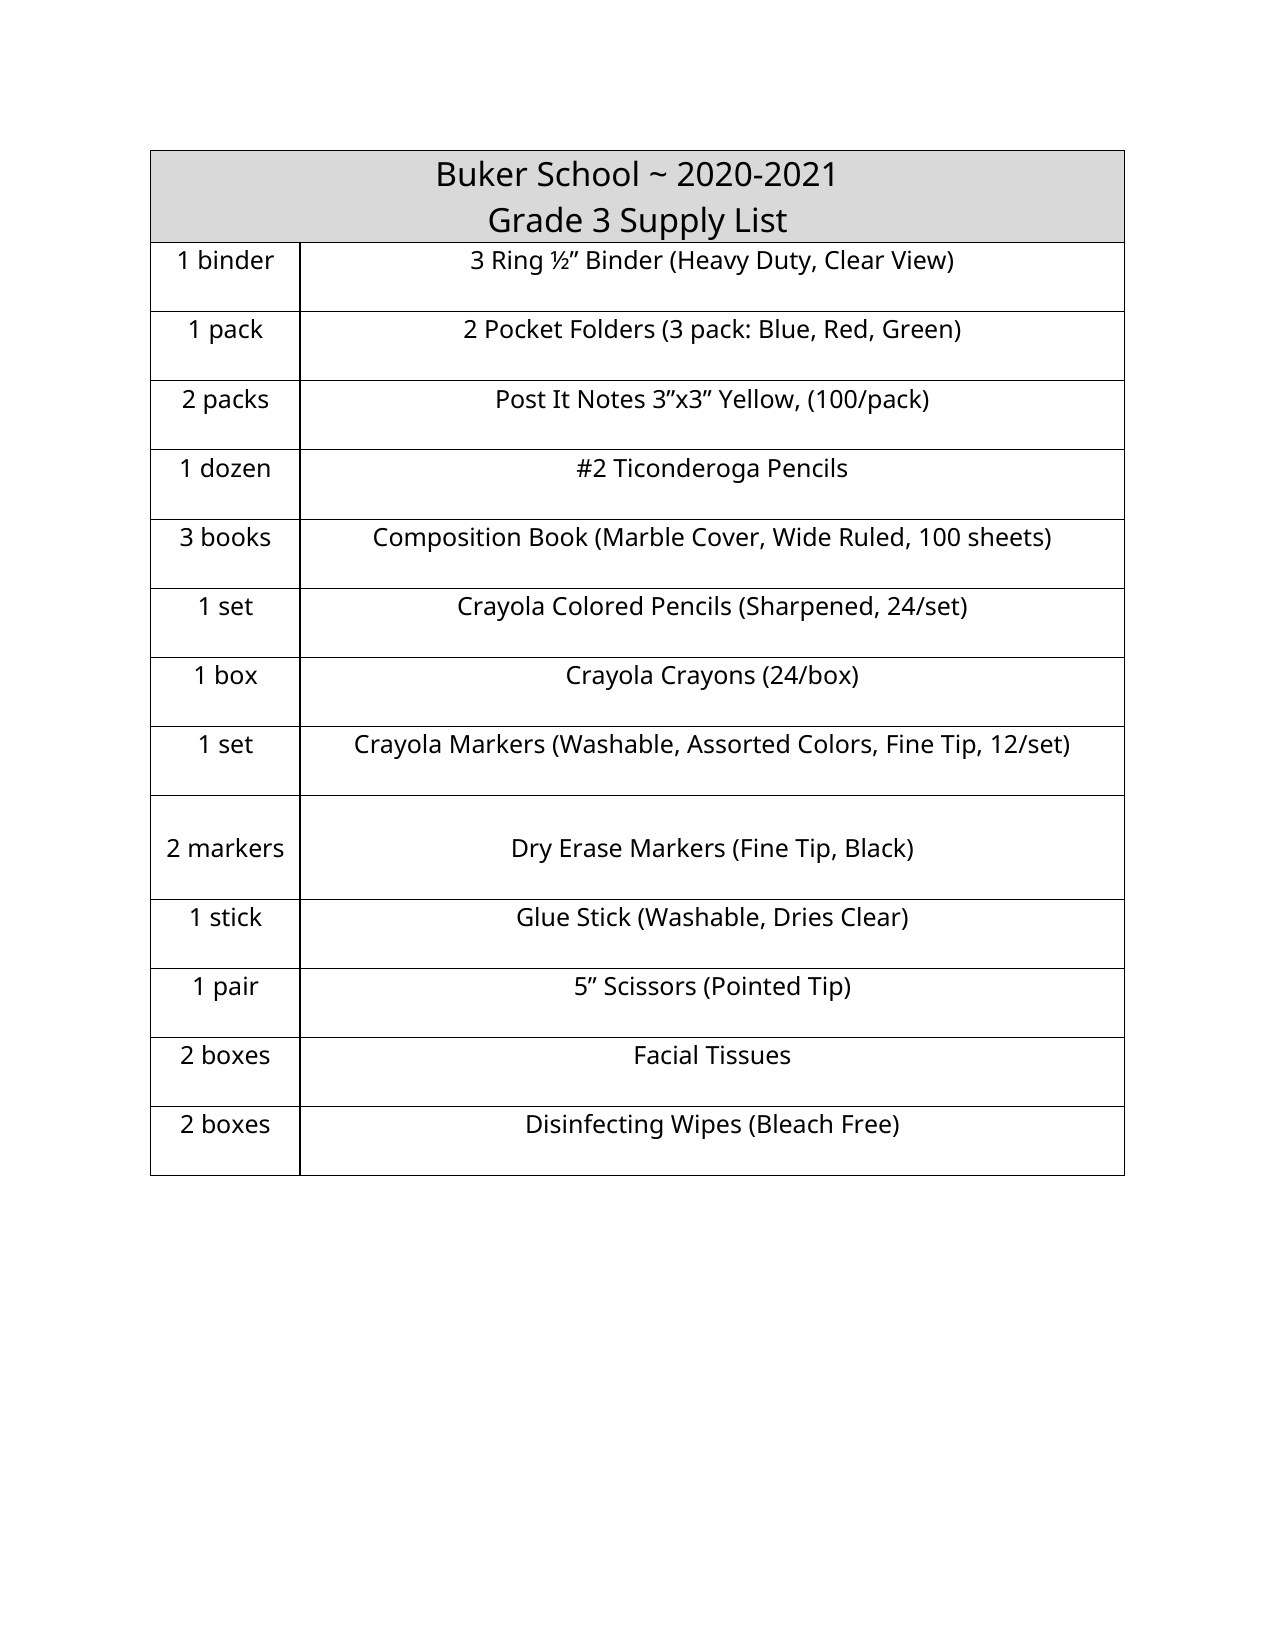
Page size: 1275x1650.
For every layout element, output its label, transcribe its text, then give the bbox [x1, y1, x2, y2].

table_cell 2 boxes [151, 1107, 299, 1175]
table_cell 1 stick [151, 900, 299, 968]
table_cell 1 set [151, 727, 299, 795]
table_cell 5” Scissors (Pointed Tip) [301, 969, 1124, 1037]
table_cell Disinfecting Wipes (Bleach Free) [301, 1107, 1124, 1175]
table_cell Composition Book (Marble Cover, Wide Ruled, 100 sheets) [301, 520, 1124, 588]
table_header Buker School ~ 2020-2021 Grade 3 Supply List [151, 151, 1124, 242]
table_cell 2 markers [151, 796, 299, 898]
table_cell 1 binder [151, 243, 299, 311]
table_cell Crayola Crayons (24/box) [301, 658, 1124, 726]
table_cell 1 box [151, 658, 299, 726]
table_cell 1 pair [151, 969, 299, 1037]
table_cell Dry Erase Markers (Fine Tip, Black) [301, 796, 1124, 898]
table_cell 1 set [151, 589, 299, 657]
table_cell 2 packs [151, 381, 299, 449]
table_cell Crayola Markers (Washable, Assorted Colors, Fine Tip, 12/set) [301, 727, 1124, 795]
table_cell 1 pack [151, 312, 299, 380]
table_cell 3 books [151, 520, 299, 588]
table_cell 2 Pocket Folders (3 pack: Blue, Red, Green) [301, 312, 1124, 380]
table_cell Facial Tissues [301, 1038, 1124, 1106]
table_cell Post It Notes 3”x3” Yellow, (100/pack) [301, 381, 1124, 449]
table_cell Crayola Colored Pencils (Sharpened, 24/set) [301, 589, 1124, 657]
table_cell Glue Stick (Washable, Dries Clear) [301, 900, 1124, 968]
table_cell #2 Ticonderoga Pencils [301, 450, 1124, 518]
table_cell 3 Ring ½” Binder (Heavy Duty, Clear View) [301, 243, 1124, 311]
table_cell 1 dozen [151, 450, 299, 518]
table_cell 2 boxes [151, 1038, 299, 1106]
